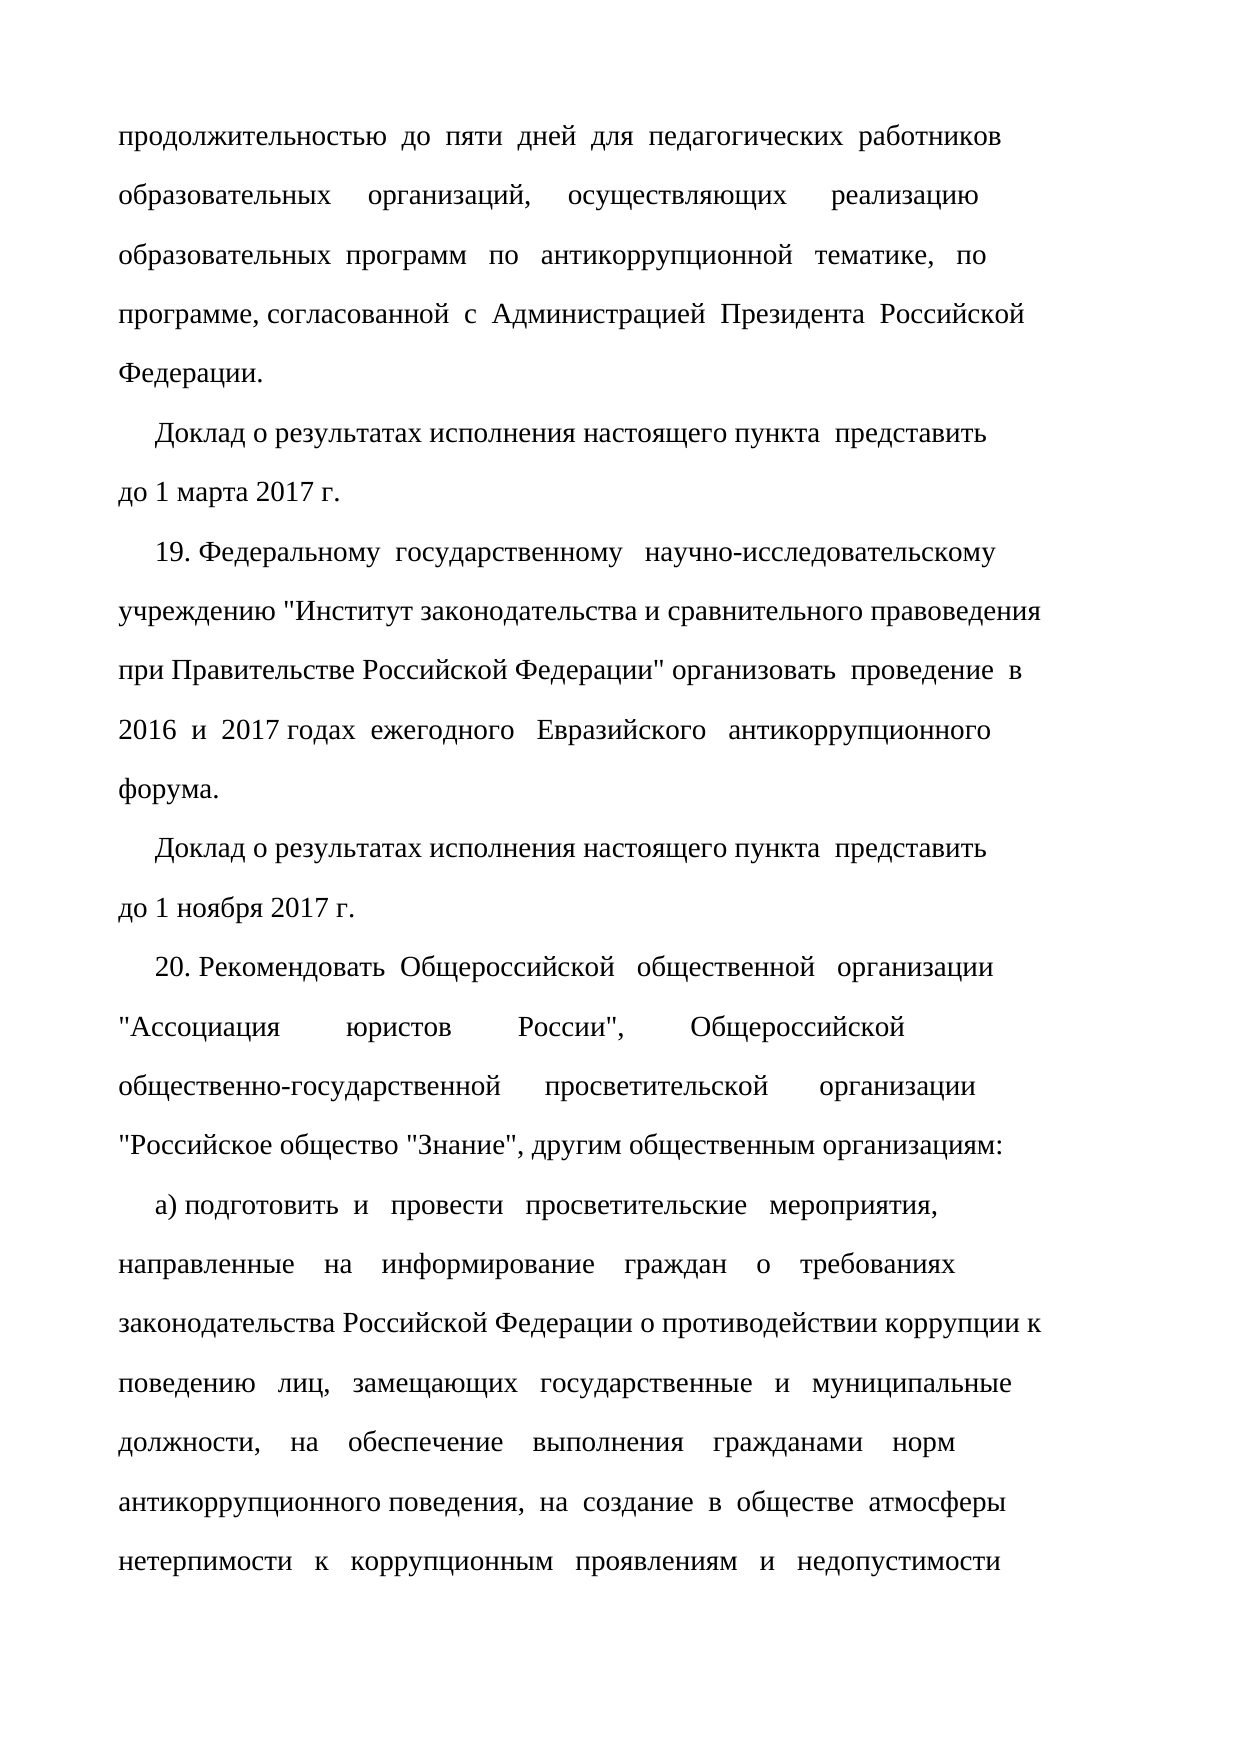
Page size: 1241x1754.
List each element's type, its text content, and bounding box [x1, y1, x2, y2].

text направленные на информирование граждан о требованиях [118, 1246, 1181, 1280]
text 19. Федеральному государственному научно-исследовательскому [118, 534, 1181, 567]
text до 1 ноября 2017 г. [118, 890, 1181, 923]
text образовательных программ по антикоррупционной тематике, по [118, 237, 1181, 270]
text до 1 марта 2017 г. [118, 474, 1181, 508]
text форума. [118, 771, 1181, 805]
text "Ассоциация юристов России", Общероссийской [118, 1009, 1181, 1042]
text должности, на обеспечение выполнения гражданами норм [118, 1424, 1181, 1458]
text Доклад о результатах исполнения настоящего пункта представить [118, 831, 1181, 864]
text продолжительностью до пяти дней для педагогических работников [118, 118, 1181, 152]
text программе, согласованной с Администрацией Президента Российской [118, 296, 1181, 330]
text "Российское общество "Знание", другим общественным организациям: [118, 1127, 1181, 1161]
text нетерпимости к коррупционным проявлениям и недопустимости [118, 1543, 1181, 1577]
text Доклад о результатах исполнения настоящего пункта представить [118, 415, 1181, 448]
text 2016 и 2017 годах ежегодного Евразийского антикоррупционного [118, 712, 1181, 745]
text поведению лиц, замещающих государственные и муниципальные [118, 1365, 1181, 1398]
text учреждению "Институт законодательства и сравнительного правоведения [118, 593, 1181, 627]
text Федерации. [118, 356, 1181, 389]
text 20. Рекомендовать Общероссийской общественной организации [118, 949, 1181, 983]
text общественно-государственной просветительской организации [118, 1068, 1181, 1102]
text а) подготовить и провести просветительские мероприятия, [118, 1187, 1181, 1220]
text при Правительстве Российской Федерации" организовать проведение в [118, 652, 1181, 686]
text антикоррупционного поведения, на создание в обществе атмосферы [118, 1484, 1181, 1517]
text законодательства Российской Федерации о противодействии коррупции к [118, 1306, 1181, 1339]
text образовательных организаций, осуществляющих реализацию [118, 177, 1181, 211]
